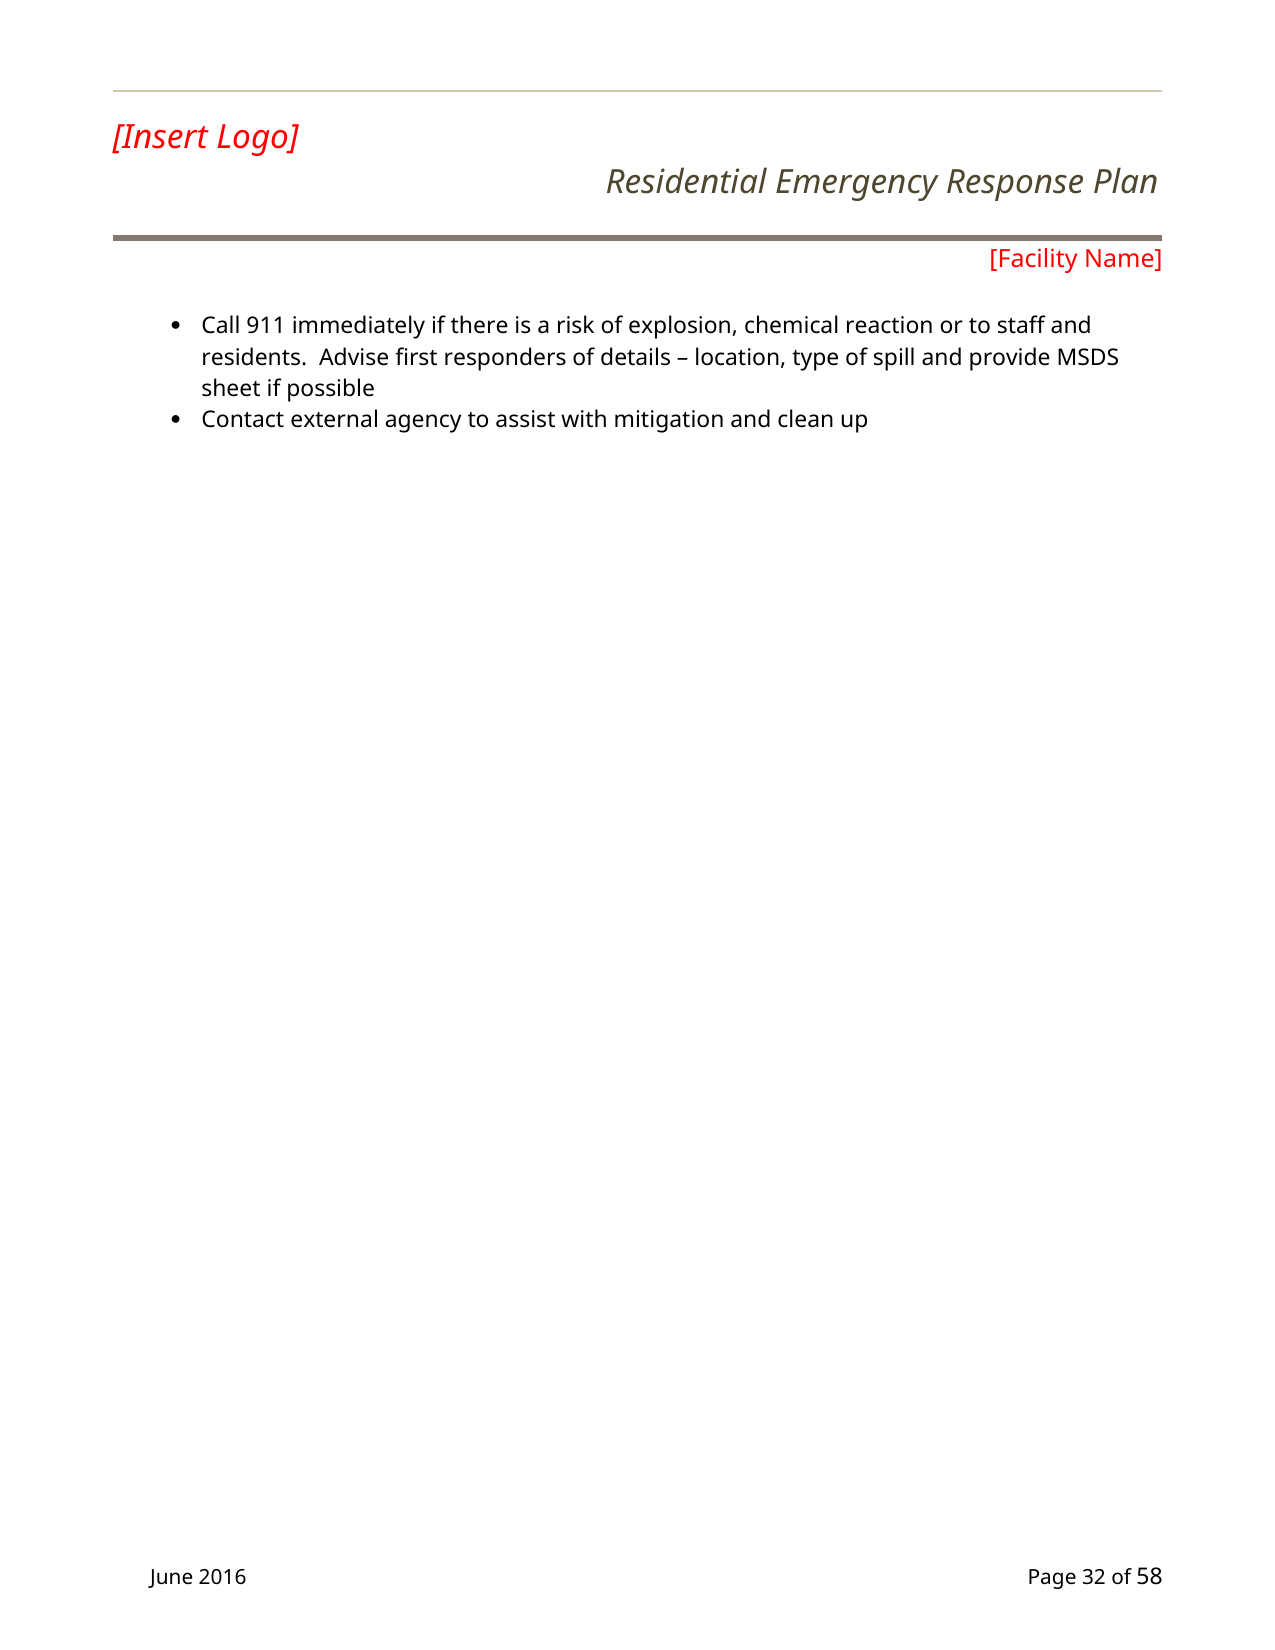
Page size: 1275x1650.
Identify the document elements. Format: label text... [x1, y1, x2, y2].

list Call 911 immediately if there is a risk of explosion, chemical reaction or to staff and residents. Advise first responders of details – location, type of spill and provide MSDS sheet if possible [172, 309, 1162, 403]
list Contact external agency to assist with mitigation and clean up [172, 403, 1162, 434]
